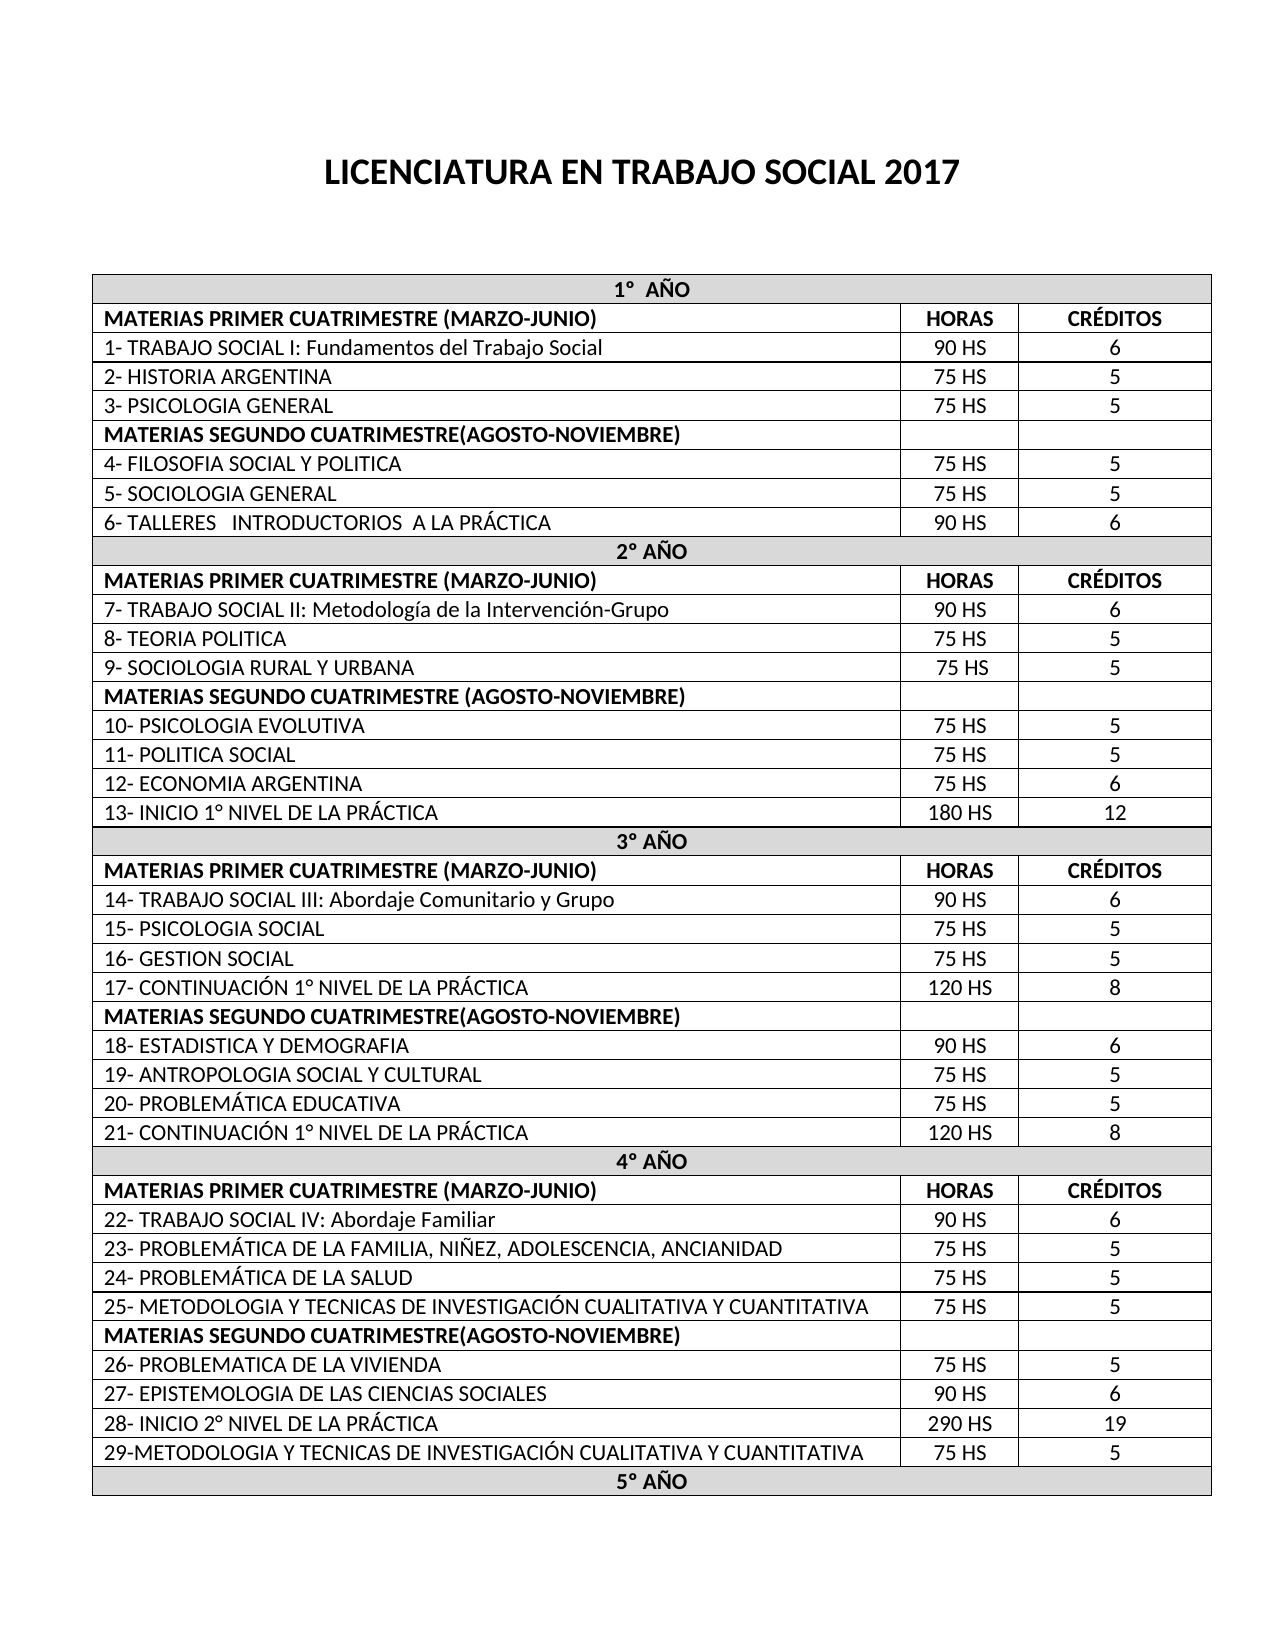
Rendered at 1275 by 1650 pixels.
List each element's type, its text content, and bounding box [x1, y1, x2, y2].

table_cell [901, 1002, 1018, 1030]
table_cell 6 [1019, 886, 1211, 913]
table_cell 8- TEORIA POLITICA [93, 624, 900, 652]
text LICENCIATURA EN TRABAJO SOCIAL 2017 [103, 148, 1181, 193]
table_cell 90 HS [901, 595, 1018, 623]
table_cell CRÉDITOS [1019, 856, 1211, 884]
table_cell 2- HISTORIA ARGENTINA [93, 363, 900, 390]
table_cell CRÉDITOS [1019, 566, 1211, 594]
table_cell HORAS [901, 856, 1018, 884]
table_cell MATERIAS SEGUNDO CUATRIMESTRE(AGOSTO-NOVIEMBRE) [93, 1321, 900, 1349]
table_cell [901, 682, 1018, 710]
table_cell 29-METODOLOGIA Y TECNICAS DE INVESTIGACIÓN CUALITATIVA Y CUANTITATIVA [93, 1438, 900, 1466]
table_cell 17- CONTINUACIÓN 1° NIVEL DE LA PRÁCTICA [93, 973, 900, 1001]
table_cell 5 [1019, 1351, 1211, 1378]
table_cell [1019, 682, 1211, 710]
table_cell CRÉDITOS [1019, 1176, 1211, 1204]
table_cell 9- SOCIOLOGIA RURAL Y URBANA [93, 653, 900, 681]
table_cell 5 [1019, 624, 1211, 652]
table_cell 75 HS [901, 944, 1018, 972]
table_cell 180 HS [901, 798, 1018, 826]
table_header 1º AÑO [93, 275, 1211, 303]
table_cell 5 [1019, 711, 1211, 739]
table_cell 13- INICIO 1° NIVEL DE LA PRÁCTICA [93, 798, 900, 826]
table_cell 75 HS [901, 653, 1018, 681]
table_cell 22- TRABAJO SOCIAL IV: Abordaje Familiar [93, 1205, 900, 1233]
table_cell 6 [1019, 333, 1211, 361]
table_cell 10- PSICOLOGIA EVOLUTIVA [93, 711, 900, 739]
table_cell 15- PSICOLOGIA SOCIAL [93, 915, 900, 943]
table_cell 3- PSICOLOGIA GENERAL [93, 391, 900, 419]
table_cell 75 HS [901, 740, 1018, 768]
table_cell 14- TRABAJO SOCIAL III: Abordaje Comunitario y Grupo [93, 886, 900, 913]
table_cell 21- CONTINUACIÓN 1° NIVEL DE LA PRÁCTICA [93, 1118, 900, 1146]
table_cell 75 HS [901, 915, 1018, 943]
table_cell 6 [1019, 769, 1211, 797]
table_cell 27- EPISTEMOLOGIA DE LAS CIENCIAS SOCIALES [93, 1380, 900, 1408]
table_cell 75 HS [901, 1263, 1018, 1291]
table_cell 90 HS [901, 508, 1018, 536]
table_cell 20- PROBLEMÁTICA EDUCATIVA [93, 1089, 900, 1117]
table_cell 8 [1019, 1118, 1211, 1146]
table_cell 11- POLITICA SOCIAL [93, 740, 900, 768]
table_cell 6 [1019, 508, 1211, 536]
table_cell MATERIAS PRIMER CUATRIMESTRE (MARZO-JUNIO) [93, 304, 900, 332]
table_cell 24- PROBLEMÁTICA DE LA SALUD [93, 1263, 900, 1291]
table_cell 290 HS [901, 1409, 1018, 1437]
table_cell 120 HS [901, 1118, 1018, 1146]
table_cell CRÉDITOS [1019, 304, 1211, 332]
table_cell 2º AÑO [93, 537, 1211, 565]
table_cell 75 HS [901, 1438, 1018, 1466]
table_cell 16- GESTION SOCIAL [93, 944, 900, 972]
table_cell 75 HS [901, 1234, 1018, 1262]
table_cell 7- TRABAJO SOCIAL II: Metodología de la Intervención-Grupo [93, 595, 900, 623]
table_cell 6 [1019, 1031, 1211, 1059]
table_cell [1019, 1002, 1211, 1030]
table_cell 23- PROBLEMÁTICA DE LA FAMILIA, NIÑEZ, ADOLESCENCIA, ANCIANIDAD [93, 1234, 900, 1262]
table_cell 5 [1019, 479, 1211, 507]
table_cell 90 HS [901, 1380, 1018, 1408]
table_cell 5 [1019, 740, 1211, 768]
table_cell 19- ANTROPOLOGIA SOCIAL Y CULTURAL [93, 1060, 900, 1088]
table_cell 75 HS [901, 1293, 1018, 1320]
table_cell 75 HS [901, 479, 1018, 507]
table_cell 28- INICIO 2° NIVEL DE LA PRÁCTICA [93, 1409, 900, 1437]
table_cell 18- ESTADISTICA Y DEMOGRAFIA [93, 1031, 900, 1059]
table_cell 1- TRABAJO SOCIAL I: Fundamentos del Trabajo Social [93, 333, 900, 361]
table_cell MATERIAS PRIMER CUATRIMESTRE (MARZO-JUNIO) [93, 856, 900, 884]
table_cell 75 HS [901, 1351, 1018, 1378]
table_cell 75 HS [901, 391, 1018, 419]
table_cell HORAS [901, 304, 1018, 332]
table_cell 6 [1019, 595, 1211, 623]
table_cell 6 [1019, 1380, 1211, 1408]
table_cell 12 [1019, 798, 1211, 826]
table_cell HORAS [901, 566, 1018, 594]
table_cell 26- PROBLEMATICA DE LA VIVIENDA [93, 1351, 900, 1378]
table_cell 4º AÑO [93, 1147, 1211, 1175]
table_cell 5 [1019, 363, 1211, 390]
table_cell 5 [1019, 944, 1211, 972]
table_cell 6- TALLERES INTRODUCTORIOS A LA PRÁCTICA [93, 508, 900, 536]
table_cell 5 [1019, 1060, 1211, 1088]
table_cell 75 HS [901, 1060, 1018, 1088]
table_cell 6 [1019, 1205, 1211, 1233]
table_cell HORAS [901, 1176, 1018, 1204]
table_cell MATERIAS SEGUNDO CUATRIMESTRE(AGOSTO-NOVIEMBRE) [93, 421, 900, 448]
table_cell 19 [1019, 1409, 1211, 1437]
table_cell 5- SOCIOLOGIA GENERAL [93, 479, 900, 507]
table_cell 75 HS [901, 769, 1018, 797]
table_cell 90 HS [901, 333, 1018, 361]
table_cell [1019, 421, 1211, 448]
table_cell 4- FILOSOFIA SOCIAL Y POLITICA [93, 450, 900, 478]
table_cell 25- METODOLOGIA Y TECNICAS DE INVESTIGACIÓN CUALITATIVA Y CUANTITATIVA [93, 1293, 900, 1320]
table_cell 90 HS [901, 886, 1018, 913]
table_cell 5 [1019, 450, 1211, 478]
table_cell MATERIAS PRIMER CUATRIMESTRE (MARZO-JUNIO) [93, 1176, 900, 1204]
table_cell 5 [1019, 1263, 1211, 1291]
table_cell 90 HS [901, 1031, 1018, 1059]
table_cell 90 HS [901, 1205, 1018, 1233]
table_cell 12- ECONOMIA ARGENTINA [93, 769, 900, 797]
table_cell 5 [1019, 653, 1211, 681]
table_cell 3º AÑO [93, 828, 1211, 855]
table_cell [901, 421, 1018, 448]
table_cell 75 HS [901, 711, 1018, 739]
table_cell [901, 1321, 1018, 1349]
table_cell MATERIAS PRIMER CUATRIMESTRE (MARZO-JUNIO) [93, 566, 900, 594]
table_cell 75 HS [901, 363, 1018, 390]
table_cell 75 HS [901, 1089, 1018, 1117]
table_cell MATERIAS SEGUNDO CUATRIMESTRE (AGOSTO-NOVIEMBRE) [93, 682, 900, 710]
table_cell 8 [1019, 973, 1211, 1001]
table_cell 5 [1019, 391, 1211, 419]
table_cell 5 [1019, 1438, 1211, 1466]
table_cell 5 [1019, 1089, 1211, 1117]
table_cell MATERIAS SEGUNDO CUATRIMESTRE(AGOSTO-NOVIEMBRE) [93, 1002, 900, 1030]
table_cell [1019, 1321, 1211, 1349]
table_cell 75 HS [901, 450, 1018, 478]
table_cell 120 HS [901, 973, 1018, 1001]
table_cell 75 HS [901, 624, 1018, 652]
table_cell 5 [1019, 1293, 1211, 1320]
table_cell 5 [1019, 1234, 1211, 1262]
table_cell 5 [1019, 915, 1211, 943]
table_cell 5º AÑO [93, 1467, 1211, 1495]
